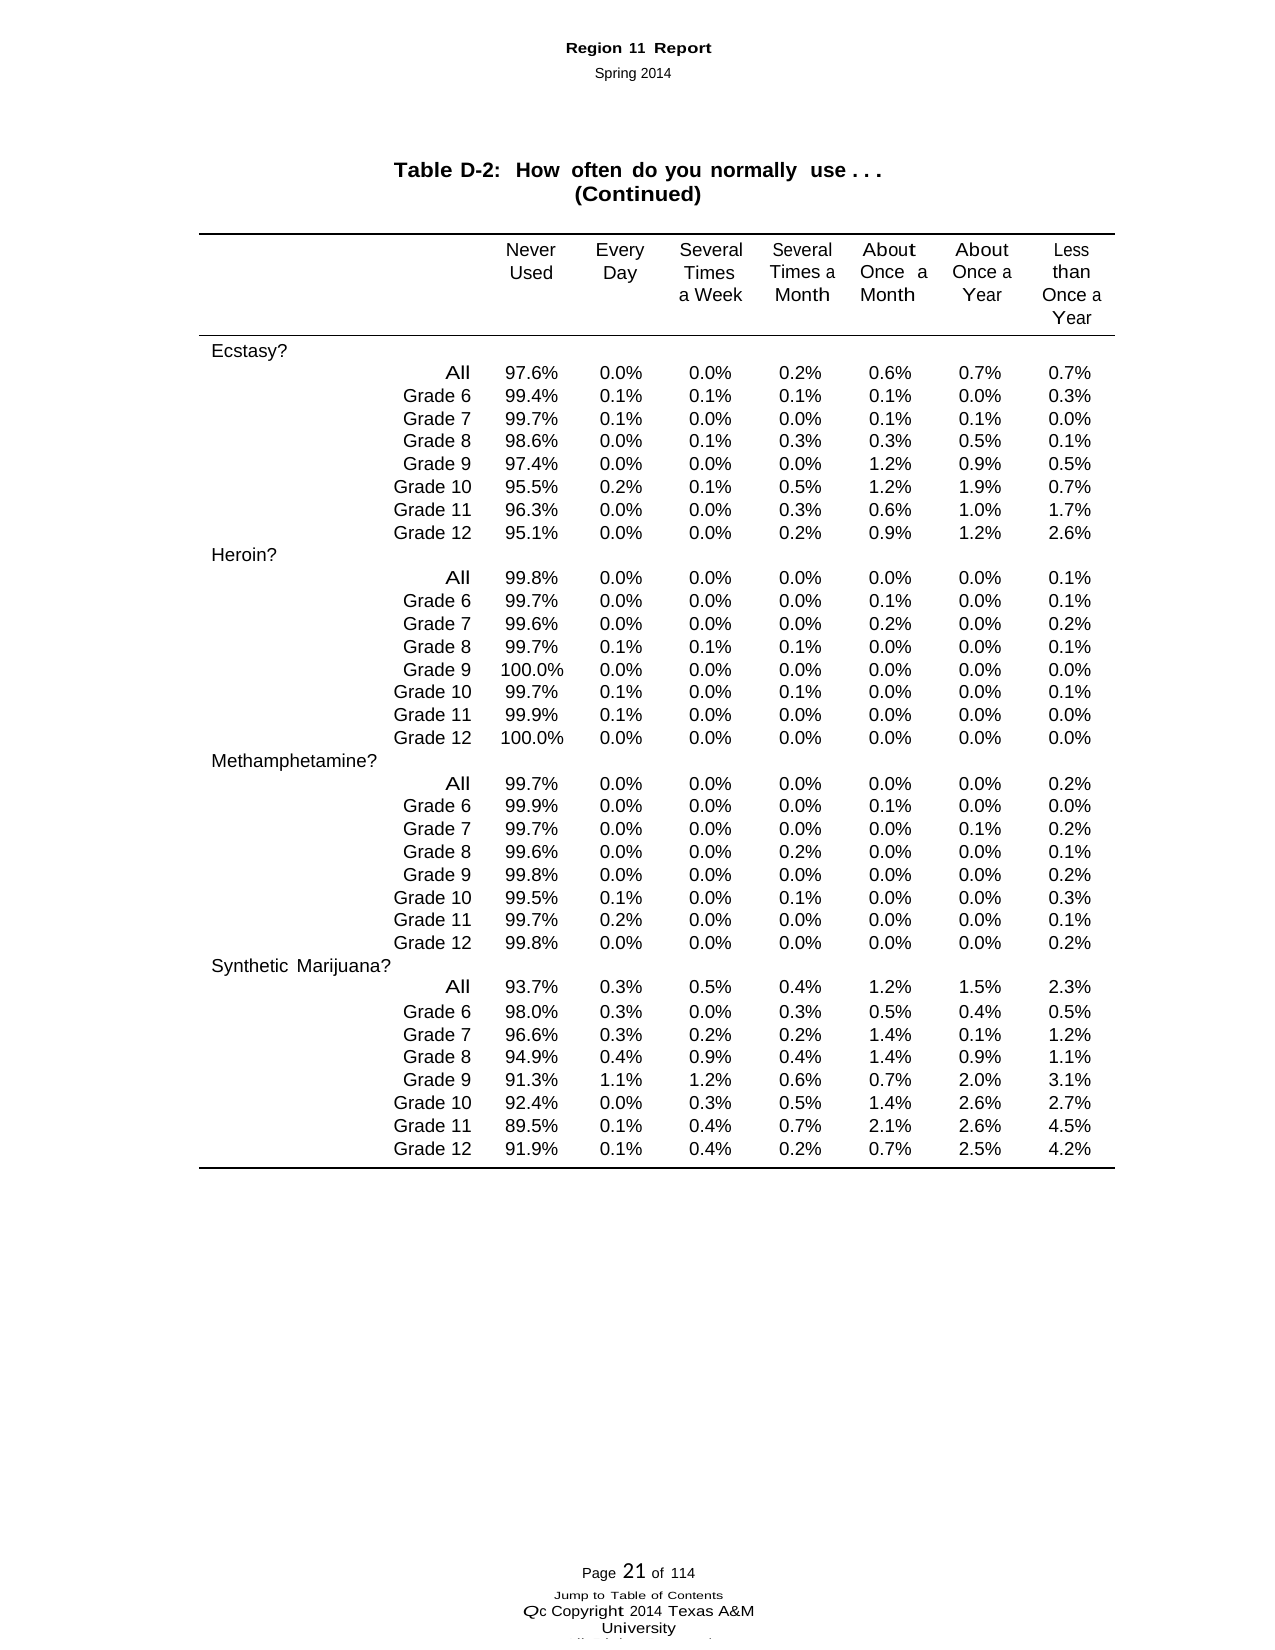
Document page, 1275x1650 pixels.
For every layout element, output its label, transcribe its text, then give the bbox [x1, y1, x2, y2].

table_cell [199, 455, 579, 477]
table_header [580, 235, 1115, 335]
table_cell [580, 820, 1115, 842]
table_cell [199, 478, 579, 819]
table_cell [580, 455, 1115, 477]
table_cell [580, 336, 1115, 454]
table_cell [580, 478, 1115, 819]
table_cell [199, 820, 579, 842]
text Table D-2: How often do you normally use . . . (Continued) [393, 157, 883, 206]
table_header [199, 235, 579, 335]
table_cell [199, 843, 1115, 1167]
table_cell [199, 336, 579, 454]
